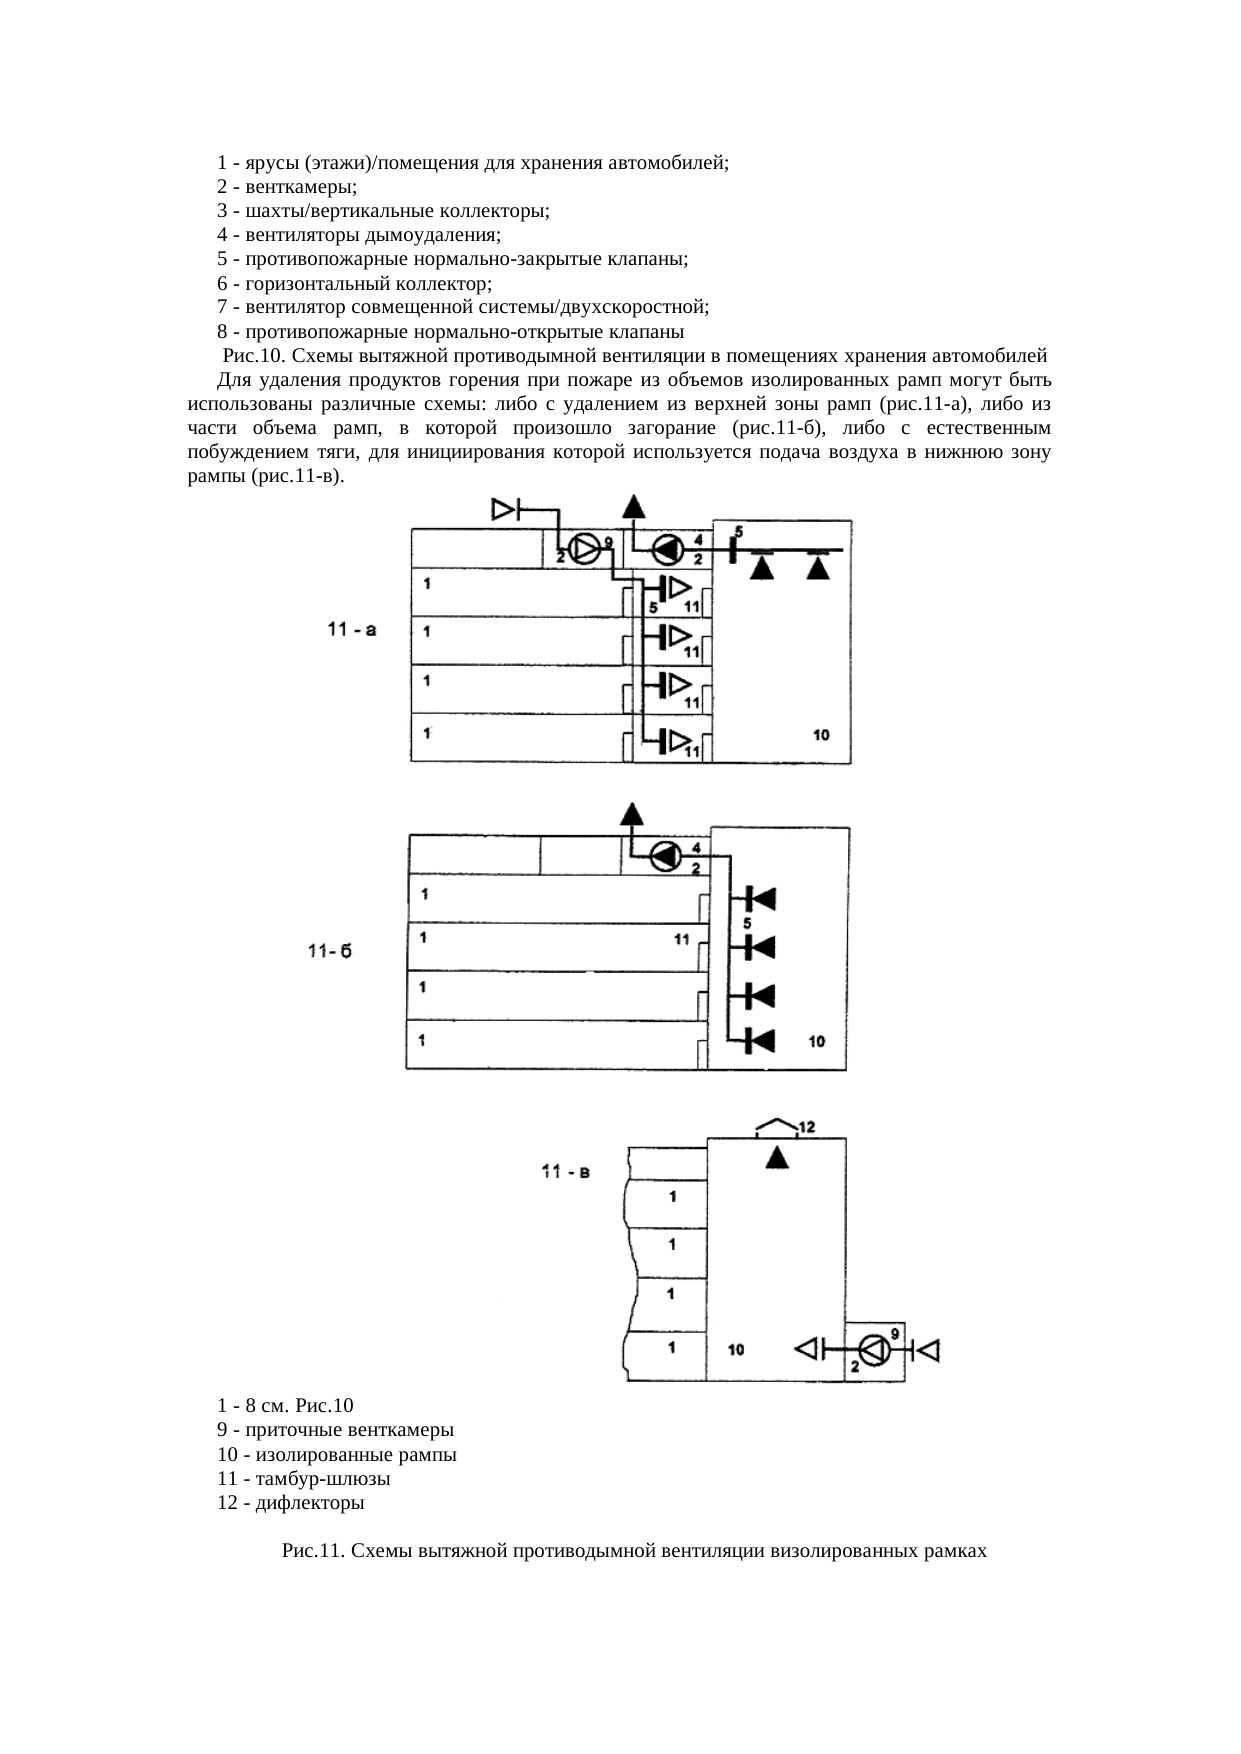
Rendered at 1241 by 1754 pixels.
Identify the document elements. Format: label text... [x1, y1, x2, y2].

text 6 - горизонтальный коллектор; [187, 270, 1053, 294]
text Рис.10. Схемы вытяжной противодымной вентиляции в помещениях хранения автомобилей [187, 342, 1053, 367]
text 1 - ярусы (этажи)/помещения для хранения автомобилей; [187, 150, 1053, 174]
text 2 - венткамеры; [187, 174, 1053, 198]
text Рис.11. Схемы вытяжной противодымной вентиляции визолированных рамках [187, 1538, 1053, 1562]
text 8 - противопожарные нормально-открытые клапаны [187, 318, 1053, 342]
text 4 - вентиляторы дымоудаления; [187, 222, 1053, 246]
picture [308, 486, 962, 1394]
text 7 - вентилятор совмещенной системы/двухскоростной; [187, 294, 1053, 318]
text 12 - дифлекторы [187, 1489, 1053, 1513]
text Для удаления продуктов горения при пожаре из объемов изолированных рамп могут быть использованы различные схемы: либо с удалением из верхней зоны рамп (рис.11-а), либо из части объема рамп, в которой произошло загорание (рис.11-б), либо с естественным побуждением тяги, для инициирования которой используется подача воздуха в нижнюю зону рампы (рис.11-в). [187, 367, 1053, 487]
text 10 - изолированные рампы [187, 1441, 1053, 1465]
text 5 - противопожарные нормально-закрытые клапаны; [187, 246, 1053, 270]
text 11 - тамбур-шлюзы [187, 1465, 1053, 1489]
text 3 - шахты/вертикальные коллекторы; [187, 198, 1053, 222]
text 1 - 8 см. Рис.10 [187, 1393, 1053, 1417]
text 9 - приточные венткамеры [187, 1417, 1053, 1441]
